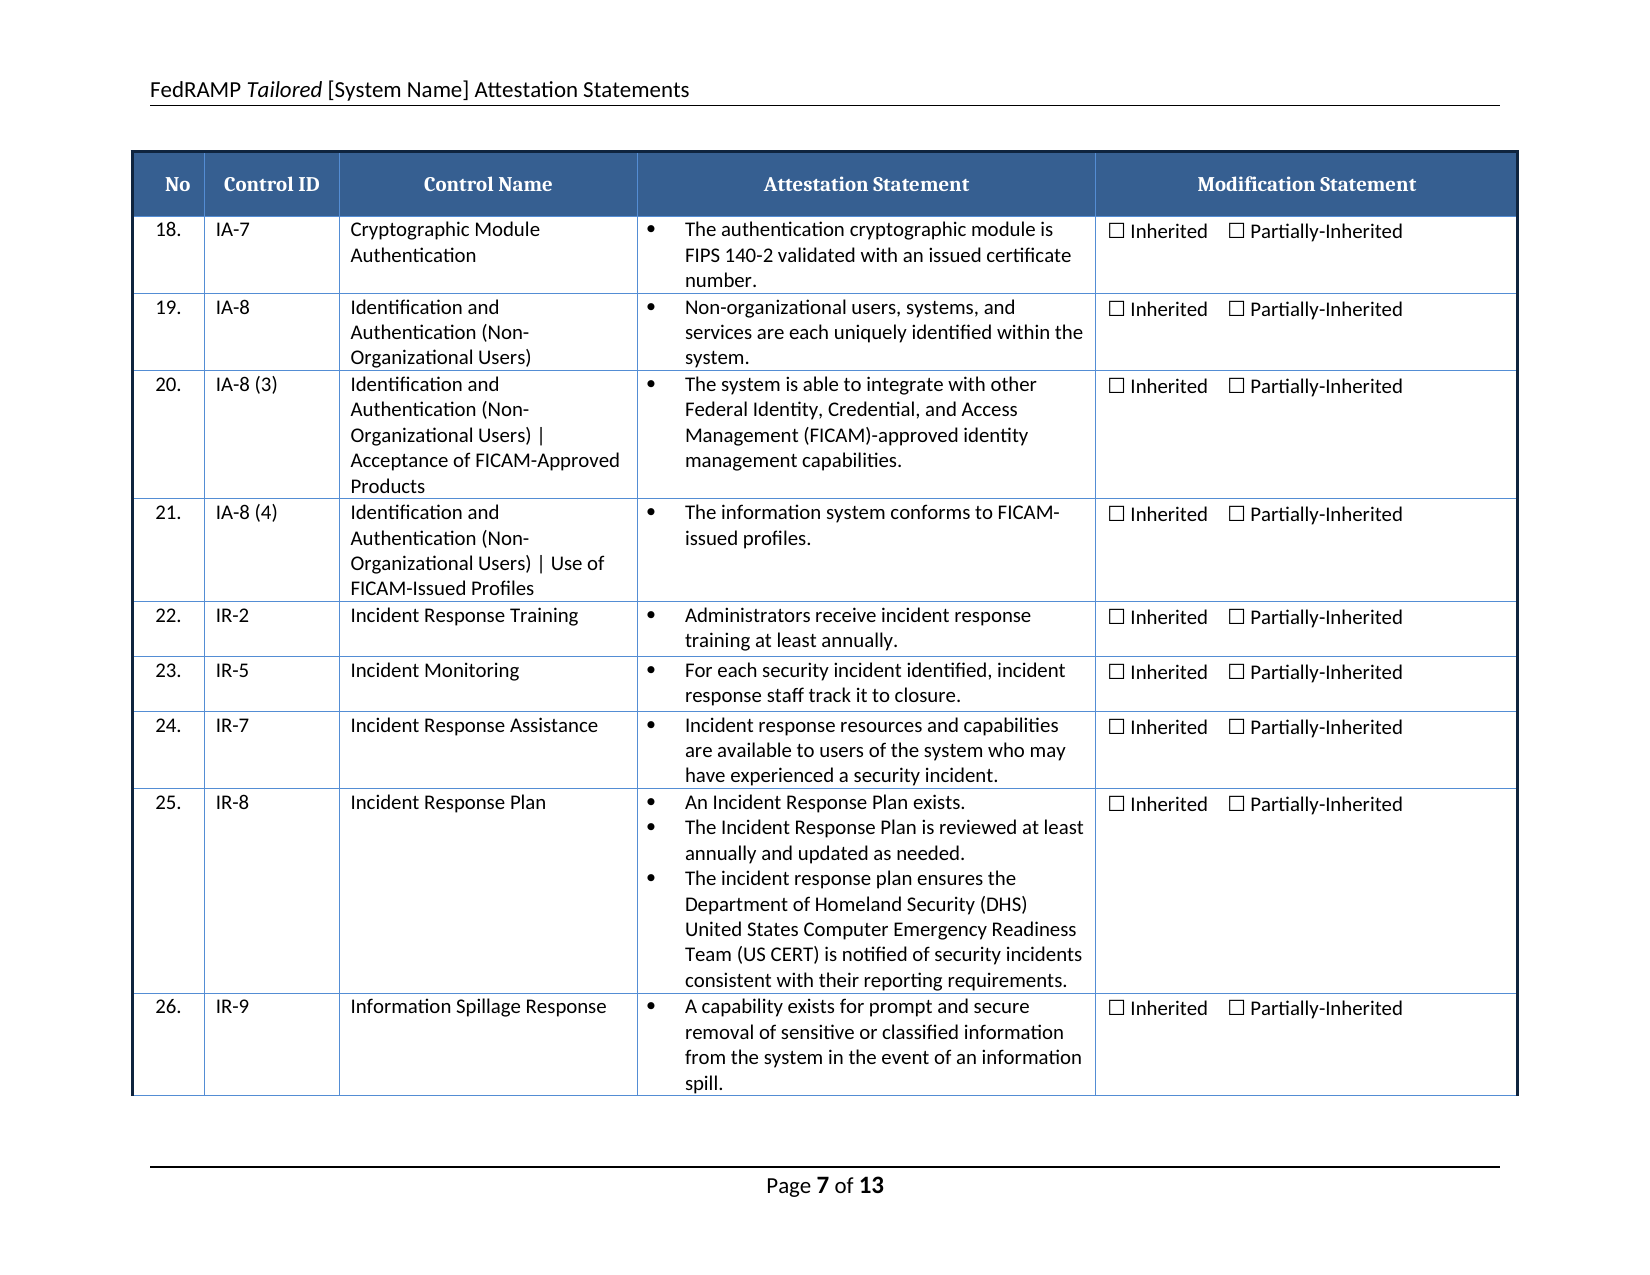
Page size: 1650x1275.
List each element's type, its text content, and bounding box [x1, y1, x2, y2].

table_cell The authentication cryptographic module is FIPS 140-2 validated with an issued certificate number. [638, 217, 1095, 293]
table_cell Inherited Partially-Inherited [1096, 217, 1516, 293]
table_cell IA-8 [205, 294, 339, 370]
table_header Control Name [340, 153, 637, 216]
table_cell 19. [134, 294, 204, 370]
table_cell Inherited Partially-Inherited [1096, 657, 1516, 711]
table_cell Incident Response Plan [340, 789, 637, 992]
table_cell Inherited Partially-Inherited [1096, 994, 1516, 1095]
table_cell For each security incident identified, incident response staff track it to closure. [638, 657, 1095, 711]
table_header Modification Statement [1096, 153, 1516, 216]
table_cell 20. [134, 371, 204, 498]
table_cell IA-8 (4) [205, 499, 339, 601]
table_cell Non-organizational users, systems, and services are each uniquely identified within the system. [638, 294, 1095, 370]
table_cell Inherited Partially-Inherited [1096, 712, 1516, 788]
table_cell Incident Response Training [340, 602, 637, 656]
table_header Control ID [205, 153, 339, 216]
table_cell IR-5 [205, 657, 339, 711]
table_cell 22. [134, 602, 204, 656]
table_cell Inherited Partially-Inherited [1096, 602, 1516, 656]
table_cell IR-8 [205, 789, 339, 992]
table_cell Inherited Partially-Inherited [1096, 371, 1516, 498]
table_cell 24. [134, 712, 204, 788]
table_cell Identification and Authentication (Non-Organizational Users) | Acceptance of FICAM-Approved Products [340, 371, 637, 498]
table_cell Incident Monitoring [340, 657, 637, 711]
table_cell The information system conforms to FICAM-issued profiles. [638, 499, 1095, 601]
table_cell Identification and Authentication (Non-Organizational Users) [340, 294, 637, 370]
table_cell IR-2 [205, 602, 339, 656]
table_header No [134, 153, 204, 216]
table_header Attestation Statement [638, 153, 1095, 216]
table_cell Information Spillage Response [340, 994, 637, 1095]
table_cell IR-7 [205, 712, 339, 788]
table_cell 18. [134, 217, 204, 293]
table_cell Inherited Partially-Inherited [1096, 499, 1516, 601]
table_cell 23. [134, 657, 204, 711]
table_cell 26. [134, 994, 204, 1095]
table_cell Administrators receive incident response training at least annually. [638, 602, 1095, 656]
table_cell Identification and Authentication (Non-Organizational Users) | Use of FICAM-Issued Profiles [340, 499, 637, 601]
table_cell Incident Response Assistance [340, 712, 637, 788]
table_cell An Incident Response Plan exists. The Incident Response Plan is reviewed at least annually and updated as needed. The incident response plan ensures the Department of Homeland Security (DHS) United States Computer Emergency Readiness Team (US CERT) is notified of security incidents consistent with their reporting requirements. [638, 789, 1095, 992]
table_cell Inherited Partially-Inherited [1096, 789, 1516, 992]
table_cell The system is able to integrate with other Federal Identity, Credential, and Access Management (FICAM)-approved identity management capabilities. [638, 371, 1095, 498]
table_cell 25. [134, 789, 204, 992]
table_cell IA-7 [205, 217, 339, 293]
table_cell IA-8 (3) [205, 371, 339, 498]
table_cell Incident response resources and capabilities are available to users of the system who may have experienced a security incident. [638, 712, 1095, 788]
table_cell Inherited Partially-Inherited [1096, 294, 1516, 370]
table_cell Cryptographic Module Authentication [340, 217, 637, 293]
table_cell IR-9 [205, 994, 339, 1095]
table_cell 21. [134, 499, 204, 601]
table_cell A capability exists for prompt and secure removal of sensitive or classified information from the system in the event of an information spill. [638, 994, 1095, 1095]
